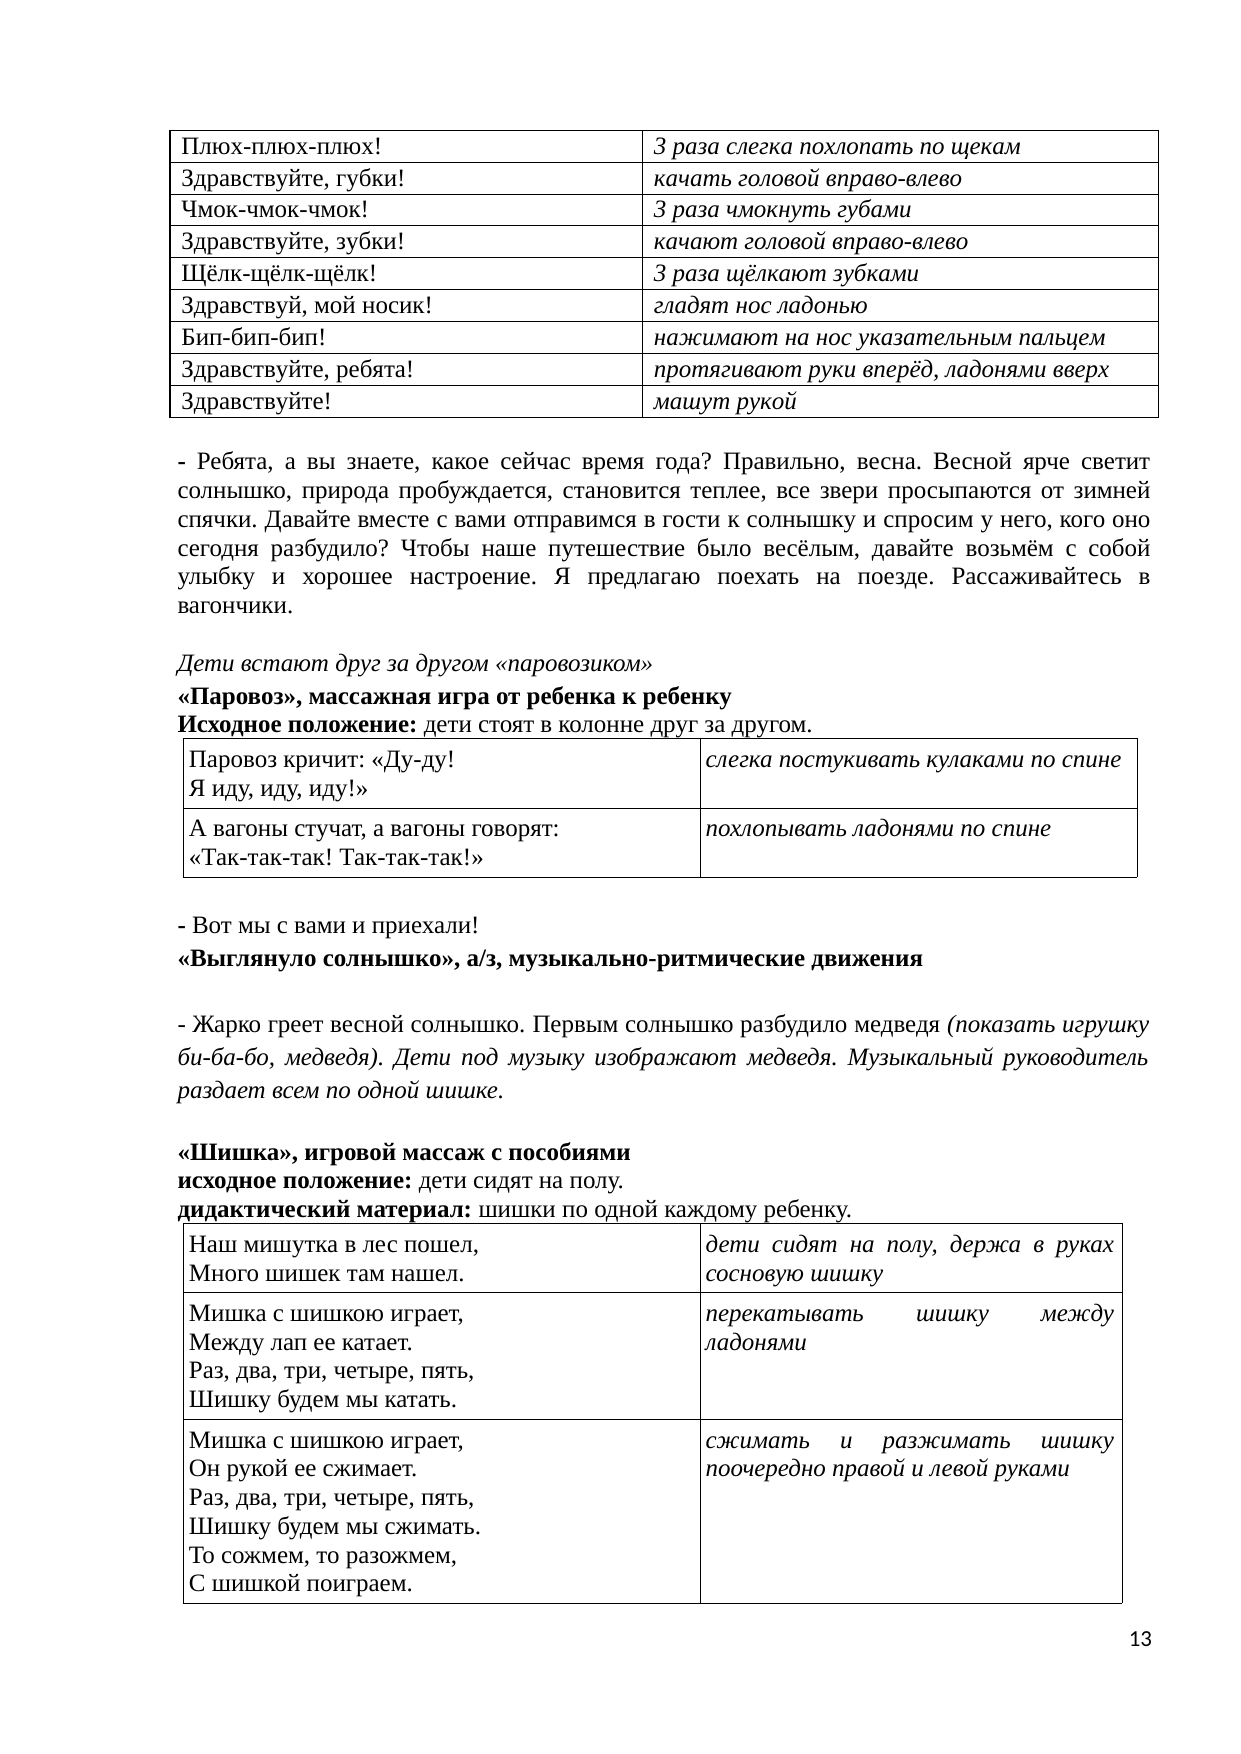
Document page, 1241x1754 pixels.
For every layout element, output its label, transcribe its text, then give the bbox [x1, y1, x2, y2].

text исходное положение: дети сидят на полу. [177, 1165, 1152, 1194]
table_cell Здравствуйте, ребята! [171, 354, 642, 385]
table_cell сжимать и разжимать шишку поочередно правой и левой руками [701, 1420, 1122, 1603]
table_cell Щёлк-щёлк-щёлк! [171, 258, 642, 289]
table_cell Чмок-чмок-чмок! [171, 195, 642, 225]
table_cell качать головой вправо-влево [643, 163, 1158, 193]
table_cell Бип-бип-бип! [171, 322, 642, 353]
text - Ребята, а вы знаете, какое сейчас время года? Правильно, весна. Весной ярче светит солнышко, природа пробуждается, становится теплее, все звери просыпаются от зимней спячки. Давайте вместе с вами отправимся в гости к солнышку и спросим у него, кого оно сегодня разбудило? Чтобы наше путешествие было весёлым, давайте возьмём с собой улыбку и хорошее настроение. Я предлагаю поехать на поезде. Рассаживайтесь в вагончики. [177, 446, 1152, 619]
table_cell 3 раза чмокнуть губами [643, 195, 1158, 225]
table_cell Мишка с шишкою играет, Он рукой ее сжимает. Раз, два, три, четыре, пять, Шишку будем мы сжимать. То сожмем, то разожмем, С шишкой поиграем. [184, 1420, 700, 1603]
text дидактический материал: шишки по одной каждому ребенку. [177, 1194, 1152, 1223]
table_cell нажимают на нос указательным пальцем [643, 322, 1158, 353]
text Дети встают друг за другом «паровозиком» [177, 648, 1152, 676]
table_header Наш мишутка в лес пошел, Много шишек там нашел. [184, 1224, 700, 1292]
table_cell А вагоны стучат, а вагоны говорят: «Так-так-так! Так-так-так!» [184, 809, 700, 877]
table_header Паровоз кричит: «Ду-ду! Я иду, иду, иду!» [184, 739, 700, 807]
table_cell гладят нос ладонью [643, 290, 1158, 321]
text «Паровоз», массажная игра от ребенка к ребенку [177, 681, 1152, 709]
text - Вот мы с вами и приехали! [177, 910, 1152, 938]
table_header слегка постукивать кулаками по спине [701, 739, 1137, 807]
table_cell похлопывать ладонями по спине [701, 809, 1137, 877]
table_cell протягивают руки вперёд, ладонями вверх [643, 354, 1158, 385]
table_cell Здравствуйте! [171, 386, 642, 417]
table_cell 3 раза слегка похлопать по щекам [643, 131, 1158, 162]
text «Выглянуло солнышко», а/з, музыкально-ритмические движения [177, 943, 1152, 972]
text - Жарко греет весной солнышко. Первым солнышко разбудило медведя (показать игрушку би-ба-бо, медведя). Дети под музыку изображают медведя. Музыкальный руководитель раздает всем по одной шишке. [177, 1009, 1152, 1104]
table_cell машут рукой [643, 386, 1158, 417]
table_cell перекатывать шишку между ладонями [701, 1293, 1122, 1419]
table_cell Здравствуй, мой носик! [171, 290, 642, 321]
text Исходное положение: дети стоят в колонне друг за другом. [177, 709, 1152, 738]
table_cell Мишка с шишкою играет, Между лап ее катает. Раз, два, три, четыре, пять, Шишку будем мы катать. [184, 1293, 700, 1419]
table_cell Здравствуйте, губки! [171, 163, 642, 193]
table_cell Здравствуйте, зубки! [171, 226, 642, 257]
table_cell 3 раза щёлкают зубками [643, 258, 1158, 289]
text «Шишка», игровой массаж с пособиями [177, 1137, 1152, 1165]
table_header дети сидят на полу, держа в руках сосновую шишку [701, 1224, 1122, 1292]
table_cell качают головой вправо-влево [643, 226, 1158, 257]
table_cell Плюх-плюх-плюх! [171, 131, 642, 162]
